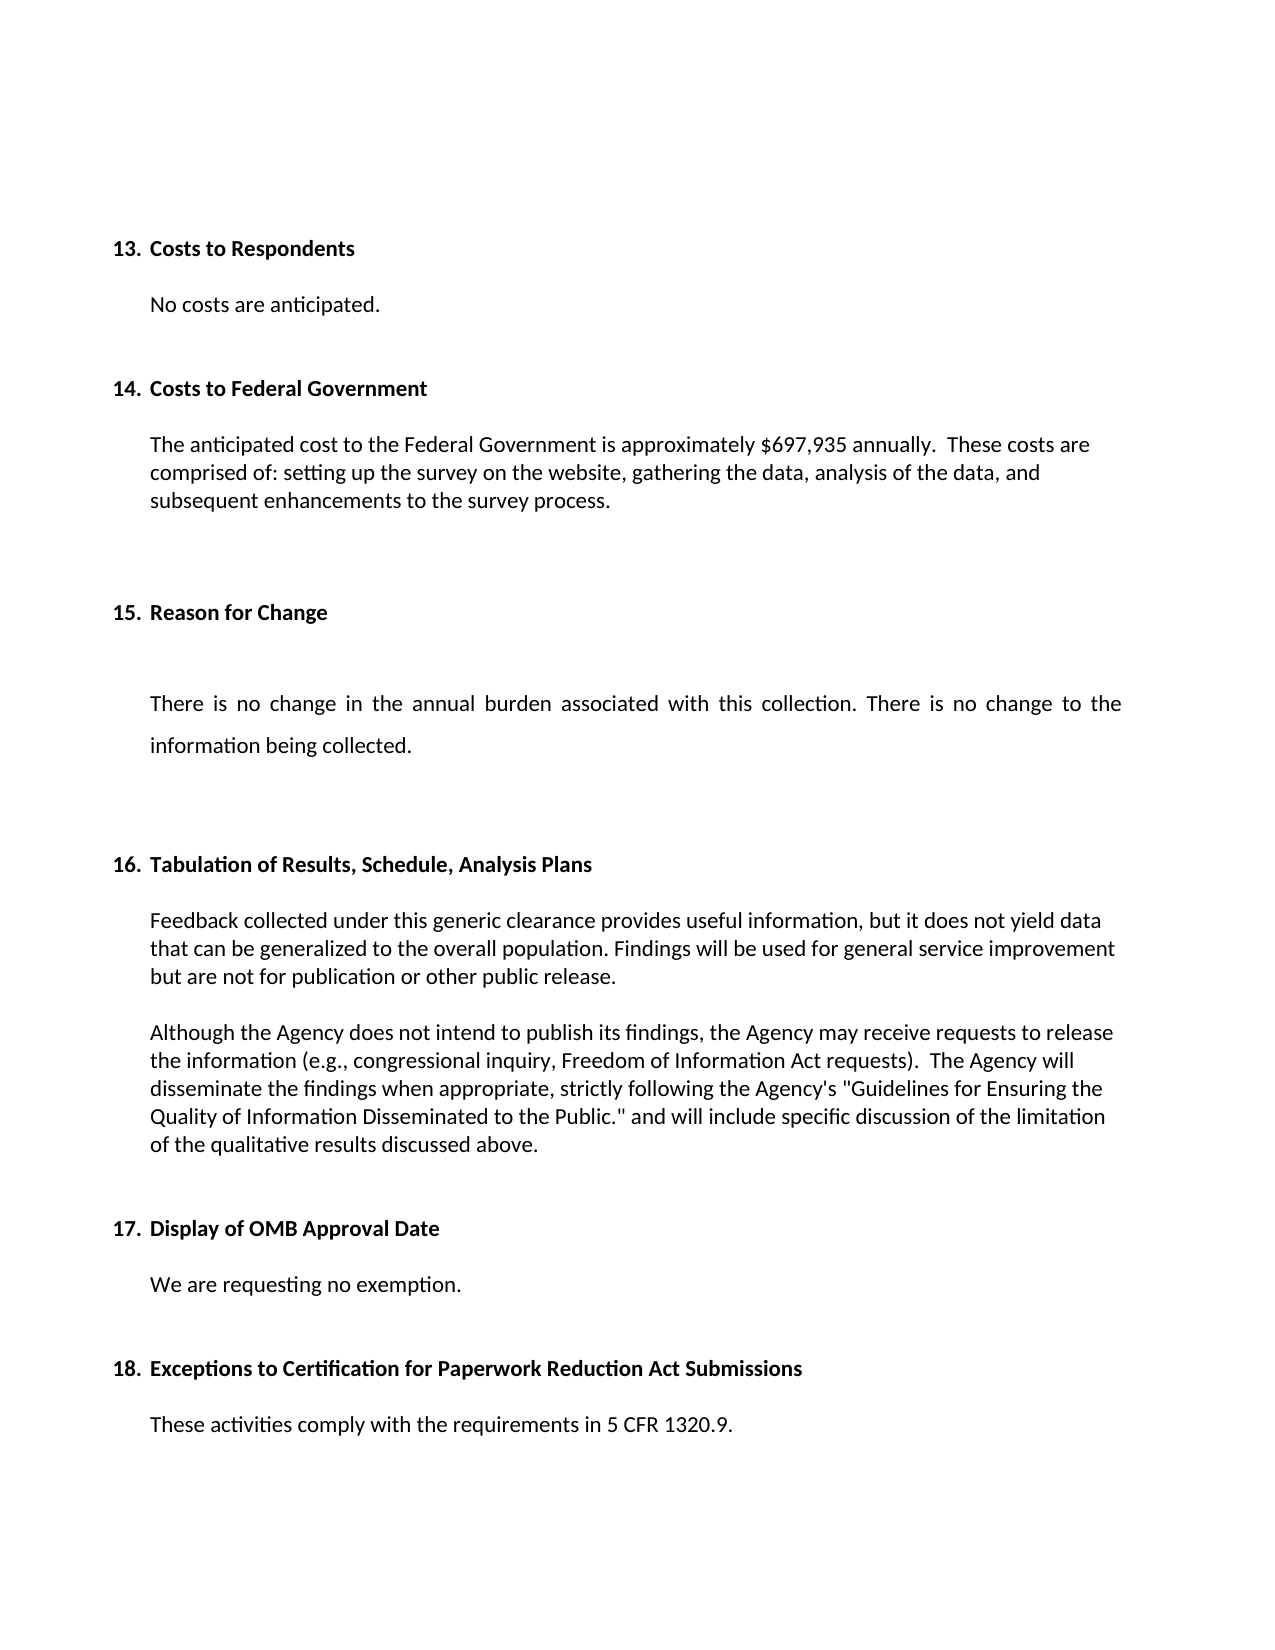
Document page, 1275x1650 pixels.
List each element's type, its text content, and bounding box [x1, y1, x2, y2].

list Costs to Federal Government [112, 374, 1125, 402]
text We are requesting no exemption. [150, 1270, 1125, 1298]
list Reason for Change [112, 598, 1125, 626]
list Display of OMB Approval Date [112, 1214, 1125, 1242]
text There is no change in the annual burden associated with this collection. There is no change to the information being collected. [150, 689, 1125, 759]
text These activities comply with the requirements in 5 CFR 1320.9. [150, 1410, 1125, 1438]
list Tabulation of Results, Schedule, Analysis Plans [112, 850, 1125, 878]
text Although the Agency does not intend to publish its findings, the Agency may receive requests to release the information (e.g., congressional inquiry, Freedom of Information Act requests). The Agency will disseminate the findings when appropriate, strictly following the Agency's "Guidelines for Ensuring the Quality of Information Disseminated to the Public." and will include specific discussion of the limitation of the qualitative results discussed above. [150, 1018, 1125, 1158]
list Costs to Respondents [112, 234, 1125, 262]
text Feedback collected under this generic clearance provides useful information, but it does not yield data that can be generalized to the overall population. Findings will be used for general service improvement but are not for publication or other public release. [150, 906, 1125, 990]
list The anticipated cost to the Federal Government is approximately $697,935 annually. These costs are comprised of: setting up the survey on the website, gathering the data, analysis of the data, and subsequent enhancements to the survey process. [150, 430, 1125, 514]
text No costs are anticipated. [150, 290, 1125, 318]
list Exceptions to Certification for Paperwork Reduction Act Submissions [112, 1354, 1125, 1382]
